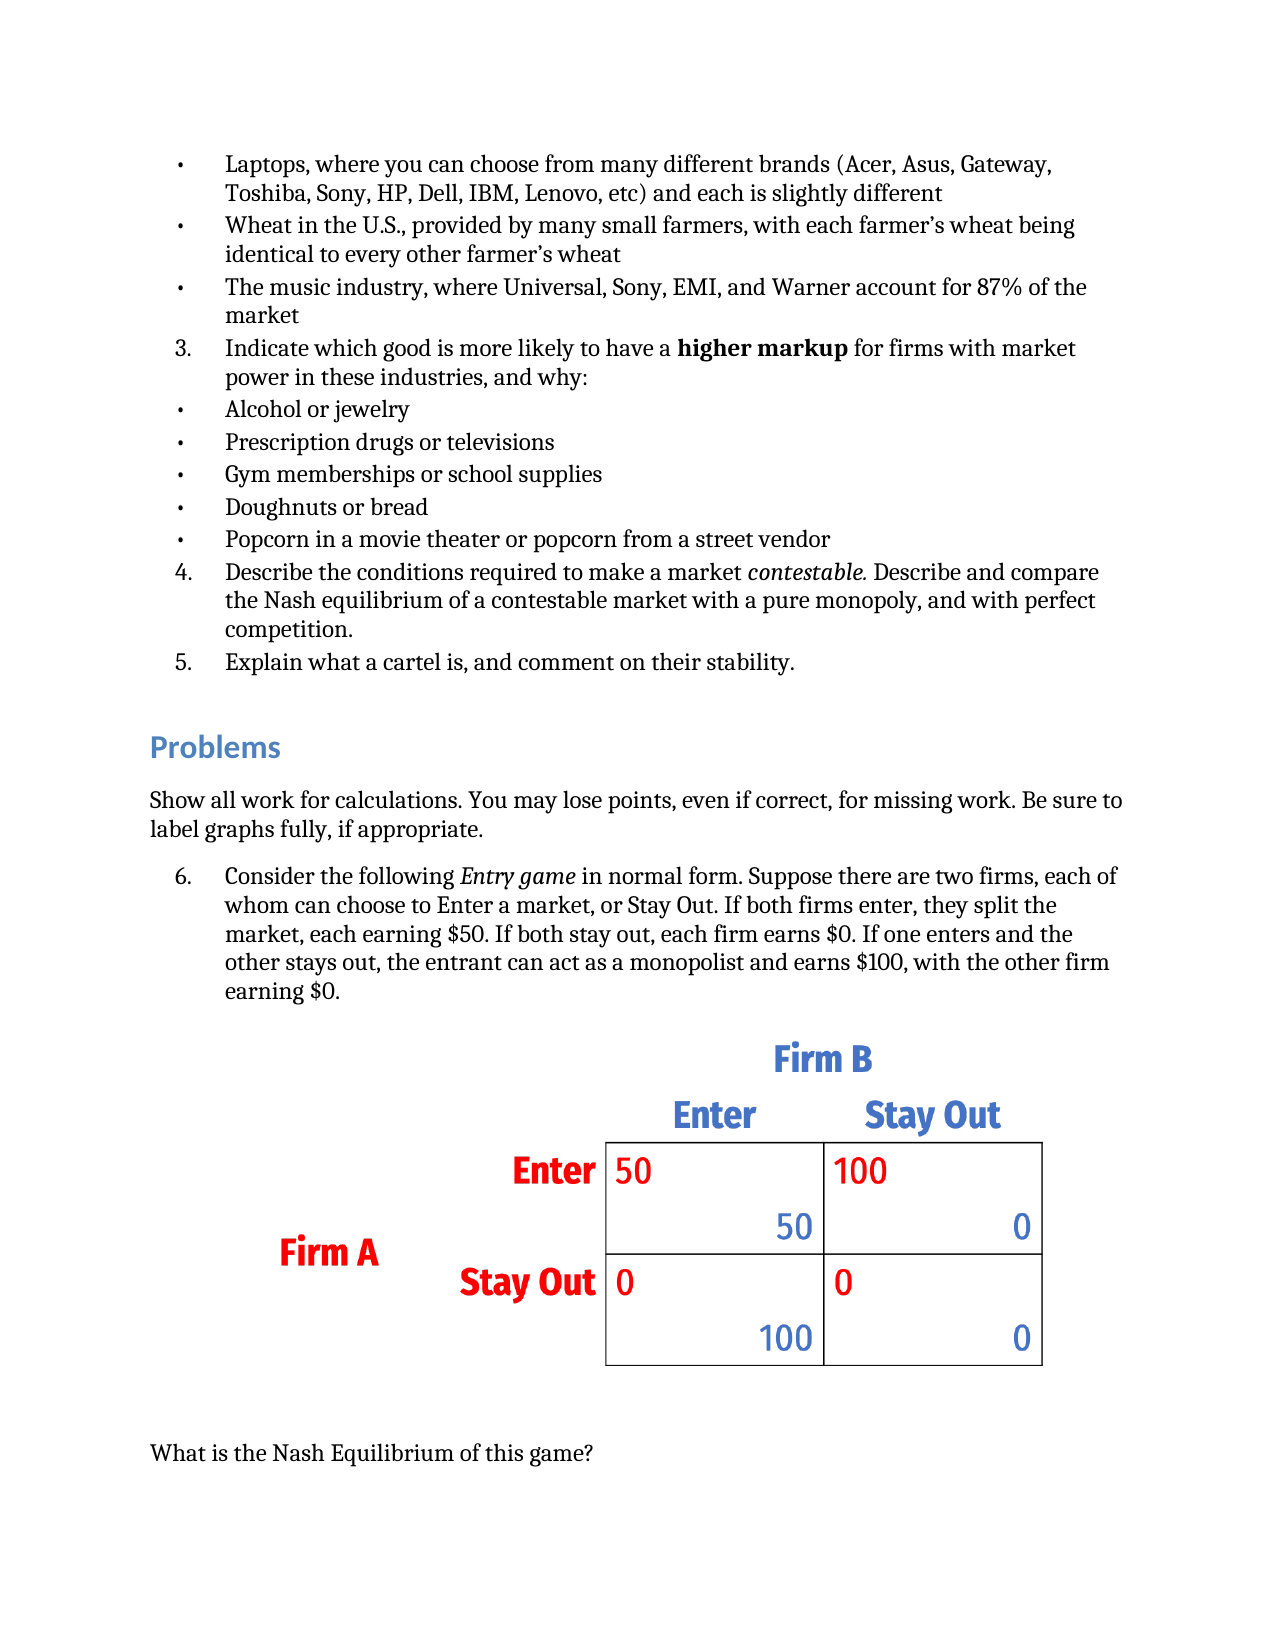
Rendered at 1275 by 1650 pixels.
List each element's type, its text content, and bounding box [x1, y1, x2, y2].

list Wheat in the U.S., provided by many small farmers, with each farmer’s wheat being identical to every other farmer’s wheat [175, 211, 1125, 269]
text Show all work for calculations. You may lose points, even if correct, for missing work. Be sure to label graphs fully, if appropriate. [150, 786, 1125, 843]
list Prescription drugs or televisions [175, 427, 1125, 456]
list Alcohol or jewelry [175, 395, 1125, 424]
list The music industry, where Universal, Sony, EMI, and Warner account for 87% of the market [175, 272, 1125, 330]
picture [168, 1024, 1044, 1421]
list Consider the following Entry game in normal form. Suppose there are two firms, each of whom can choose to Enter a market, or Stay Out. If both firms enter, they split the market, each earning $50. If both stay out, each firm earns $0. If one enters and the other stays out, the entrant can act as a monopolist and earns $100, with the other firm earning $0. [175, 862, 1125, 1006]
list Explain what a cartel is, and comment on their stability. [175, 647, 1125, 676]
list Popcorn in a movie theater or popcorn from a street vendor [175, 525, 1125, 554]
list Indicate which good is more likely to have a higher markup for firms with market power in these industries, and why: [175, 334, 1125, 391]
subtitle Problems [150, 726, 1125, 767]
list Laptops, where you can choose from many different brands (Acer, Asus, Gateway, Toshiba, Sony, HP, Dell, IBM, Lenovo, etc) and each is slightly different [175, 150, 1125, 207]
list Doughnuts or bread [175, 492, 1125, 521]
list Describe the conditions required to make a market contestable. Describe and compare the Nash equilibrium of a contestable market with a pure monopoly, and with perfect competition. [175, 557, 1125, 644]
list Gym memberships or school supplies [175, 460, 1125, 489]
text What is the Nash Equilibrium of this game? [150, 1439, 1125, 1468]
